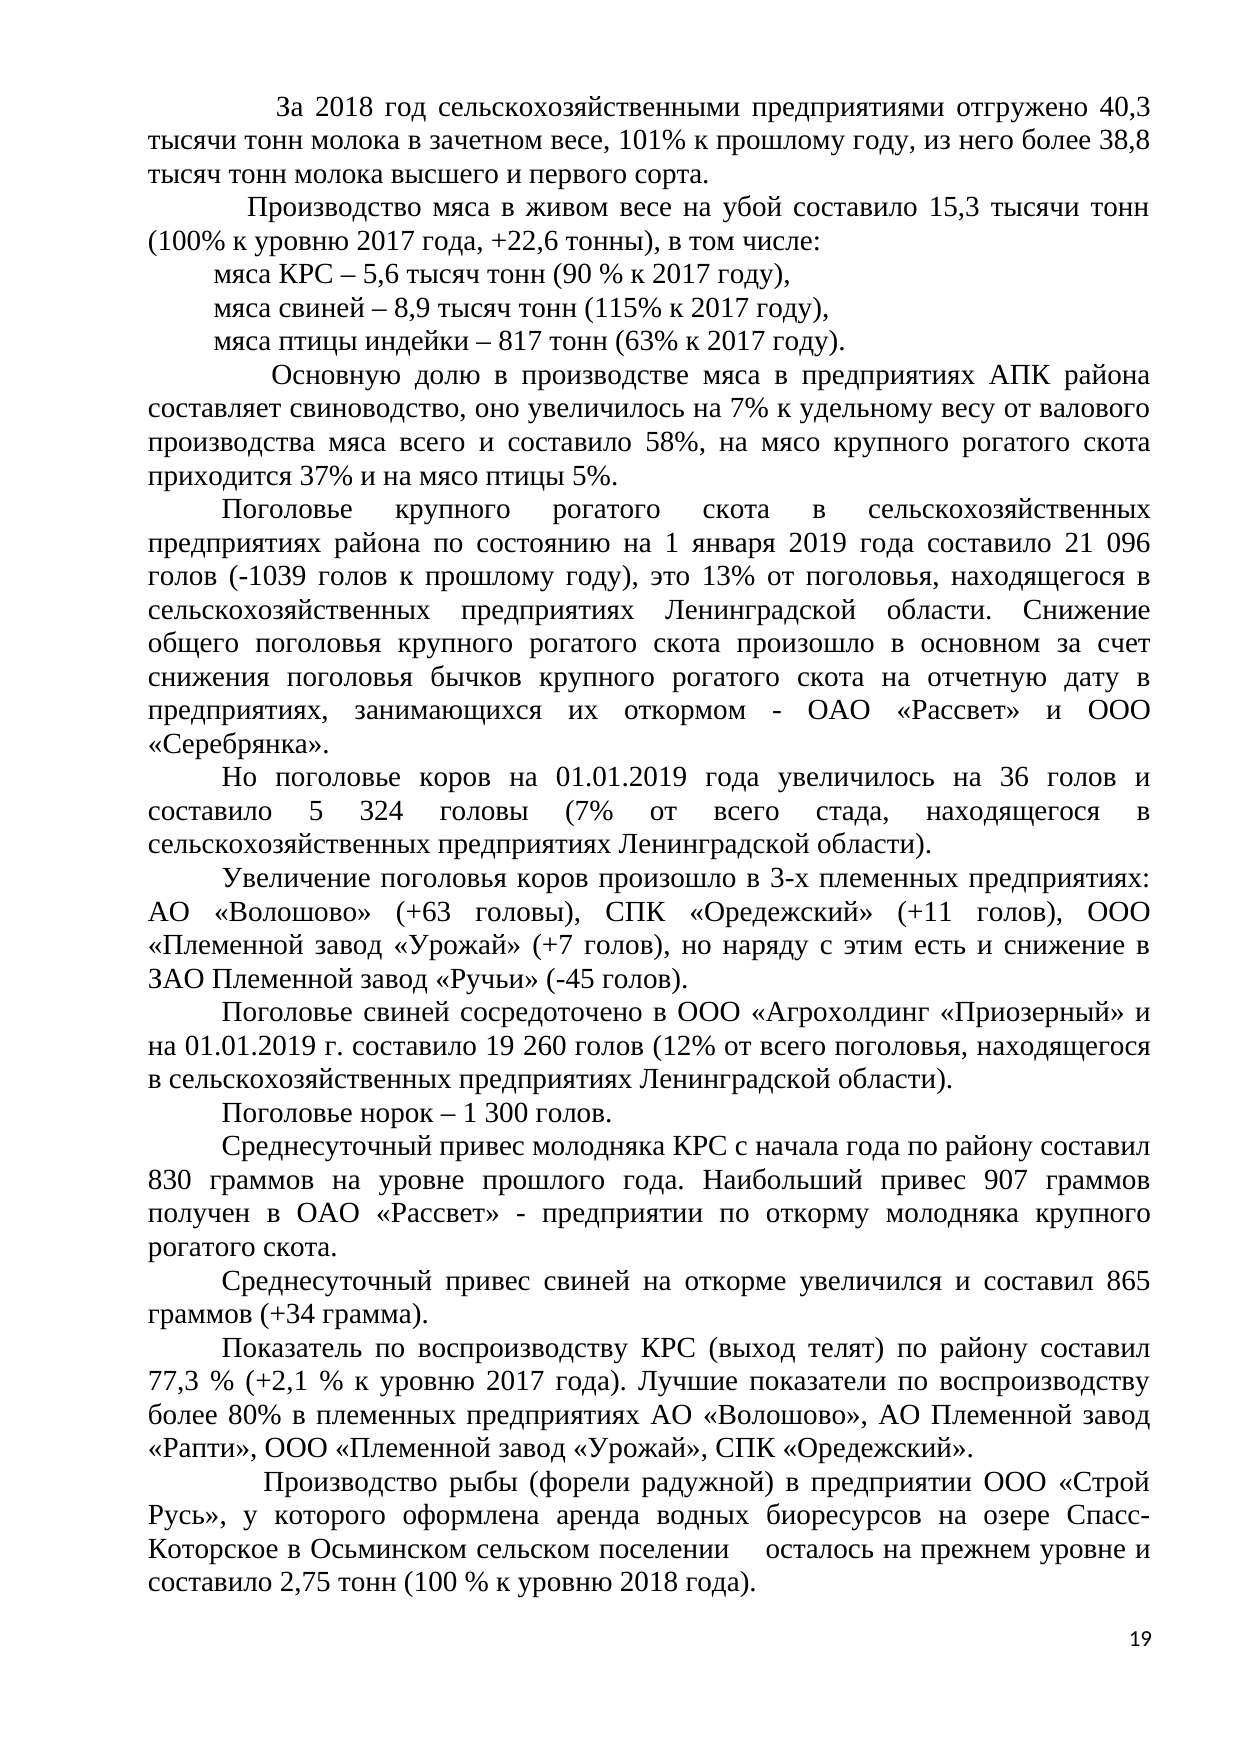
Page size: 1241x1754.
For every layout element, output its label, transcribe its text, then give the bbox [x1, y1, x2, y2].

text Среднесуточный привес молодняка КРС с начала года по району составил 830 граммов на уровне прошлого года. Наибольший привес 907 граммов получен в ОАО «Рассвет» - предприятии по откорму молодняка крупного рогатого скота. [148, 1128, 1152, 1263]
text За 2018 год сельскохозяйственными предприятиями отгружено 40,3 тысячи тонн молока в зачетном весе, 101% к прошлому году, из него более 38,8 тысяч тонн молока высшего и первого сорта. [148, 89, 1152, 189]
text Среднесуточный привес свиней на откорме увеличился и составил 865 граммов (+34 грамма). [148, 1263, 1152, 1330]
text Показатель по воспроизводству КРС (выход телят) по району составил 77,3 % (+2,1 % к уровню 2017 года). Лучшие показатели по воспроизводству более 80% в племенных предприятиях АО «Волошово», АО Племенной завод «Рапти», ООО «Племенной завод «Урожай», СПК «Оредежский». [148, 1330, 1152, 1464]
text Но поголовье коров на 01.01.2019 года увеличилось на 36 голов и составило 5 324 головы (7% от всего стада, находящегося в сельскохозяйственных предприятиях Ленинградской области). [148, 759, 1152, 860]
text мяса КРС – 5,6 тысяч тонн (90 % к 2017 году), [148, 256, 1152, 290]
text Увеличение поголовья коров произошло в 3-х племенных предприятиях: АО «Волошово» (+63 головы), СПК «Оредежский» (+11 голов), ООО «Племенной завод «Урожай» (+7 голов), но наряду с этим есть и снижение в ЗАО Племенной завод «Ручьи» (-45 голов). [148, 860, 1152, 994]
text Производство мяса в живом весе на убой составило 15,3 тысячи тонн (100% к уровню 2017 года, +22,6 тонны), в том числе: [148, 189, 1152, 256]
text мяса птицы индейки – 817 тонн (63% к 2017 году). [148, 323, 1152, 357]
text Производство рыбы (форели радужной) в предприятии ООО «Строй Русь», у которого оформлена аренда водных биоресурсов на озере Спасс-Которское в Осьминском сельском поселении осталось на прежнем уровне и составило 2,75 тонн (100 % к уровню 2018 года). [148, 1464, 1152, 1598]
text Основную долю в производстве мяса в предприятиях АПК района составляет свиноводство, оно увеличилось на 7% к удельному весу от валового производства мяса всего и составило 58%, на мясо крупного рогатого скота приходится 37% и на мясо птицы 5%. [148, 357, 1152, 491]
text мяса свиней – 8,9 тысяч тонн (115% к 2017 году), [148, 290, 1152, 323]
text Поголовье свиней сосредоточено в ООО «Агрохолдинг «Приозерный» и на 01.01.2019 г. составило 19 260 голов (12% от всего поголовья, находящегося в сельскохозяйственных предприятиях Ленинградской области). [148, 994, 1152, 1095]
text Поголовье норок – 1 300 голов. [148, 1095, 1152, 1128]
text Поголовье крупного рогатого скота в сельскохозяйственных предприятиях района по состоянию на 1 января 2019 года составило 21 096 голов (-1039 голов к прошлому году), это 13% от поголовья, находящегося в сельскохозяйственных предприятиях Ленинградской области. Снижение общего поголовья крупного рогатого скота произошло в основном за счет снижения поголовья бычков крупного рогатого скота на отчетную дату в предприятиях, занимающихся их откормом - ОАО «Рассвет» и ООО «Серебрянка». [148, 491, 1152, 759]
